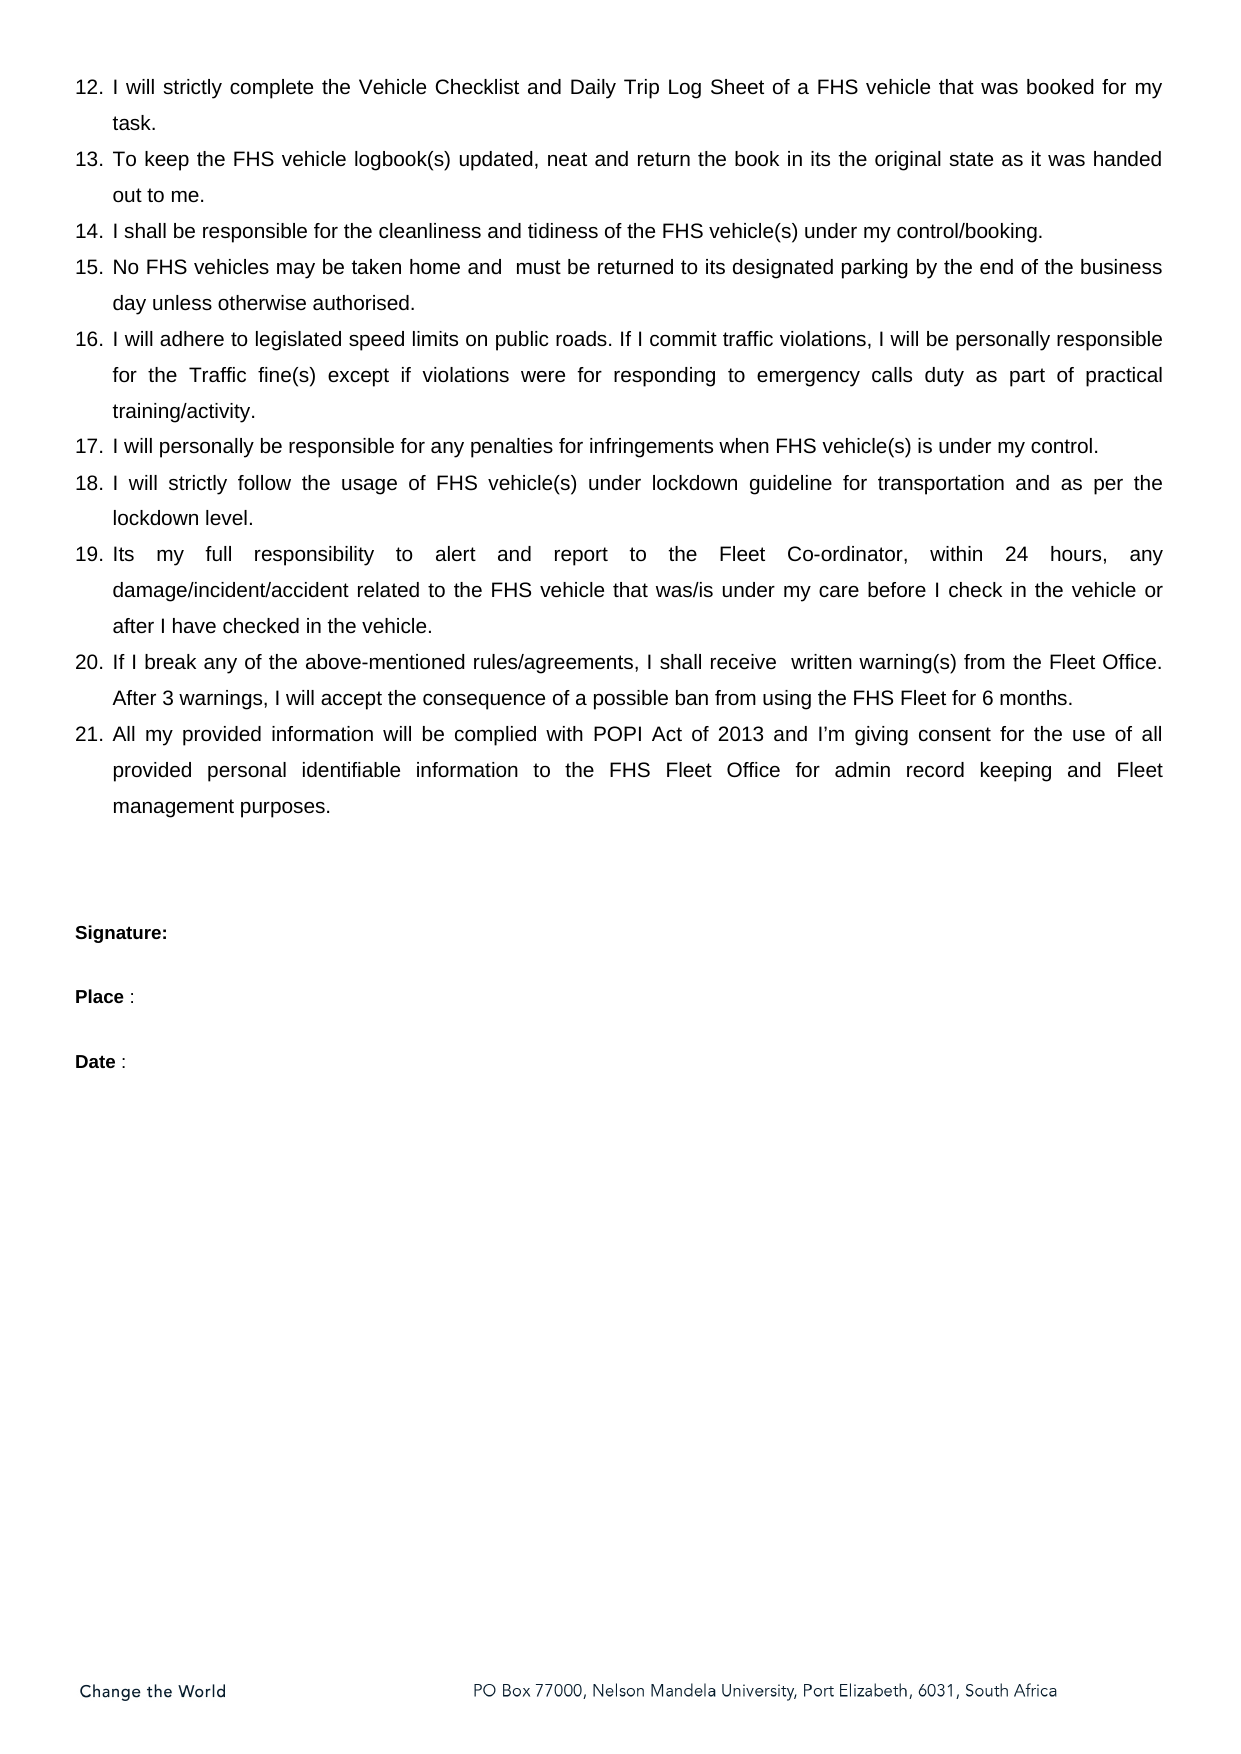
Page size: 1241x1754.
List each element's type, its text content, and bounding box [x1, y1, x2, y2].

list No FHS vehicles may be taken home and must be returned to its designated parking by the end of the business day unless otherwise authorised. [75, 255, 1165, 314]
list To keep the FHS vehicle logbook(s) updated, neat and return the book in its the original state as it was handed out to me. [75, 147, 1165, 207]
list I will strictly follow the usage of FHS vehicle(s) under lockdown guideline for transportation and as per the lockdown level. [75, 470, 1165, 530]
picture [0, 1663, 1193, 1747]
text Signature: [75, 922, 1165, 943]
list I will personally be responsible for any penalties for infringements when FHS vehicle(s) is under my control. [75, 434, 1165, 458]
text Place : [75, 986, 1165, 1008]
list Its my full responsibility to alert and report to the Fleet Co-ordinator, within 24 hours, any damage/incident/accident related to the FHS vehicle that was/is under my care before I check in the vehicle or after I have checked in the vehicle. [75, 542, 1165, 638]
text Date : [75, 1051, 1165, 1072]
list All my provided information will be complied with POPI Act of 2013 and I’m giving consent for the use of all provided personal identifiable information to the FHS Fleet Office for admin record keeping and Fleet management purposes. [75, 722, 1165, 818]
list If I break any of the above-mentioned rules/agreements, I shall receive written warning(s) from the Fleet Office. After 3 warnings, I will accept the consequence of a possible ban from using the FHS Fleet for 6 months. [75, 650, 1165, 710]
list I shall be responsible for the cleanliness and tidiness of the FHS vehicle(s) under my control/booking. [75, 219, 1165, 243]
list I will adhere to legislated speed limits on public roads. If I commit traffic violations, I will be personally responsible for the Traffic fine(s) except if violations were for responding to emergency calls duty as part of practical training/activity. [75, 327, 1165, 422]
list I will strictly complete the Vehicle Checklist and Daily Trip Log Sheet of a FHS vehicle that was booked for my task. [75, 75, 1165, 135]
